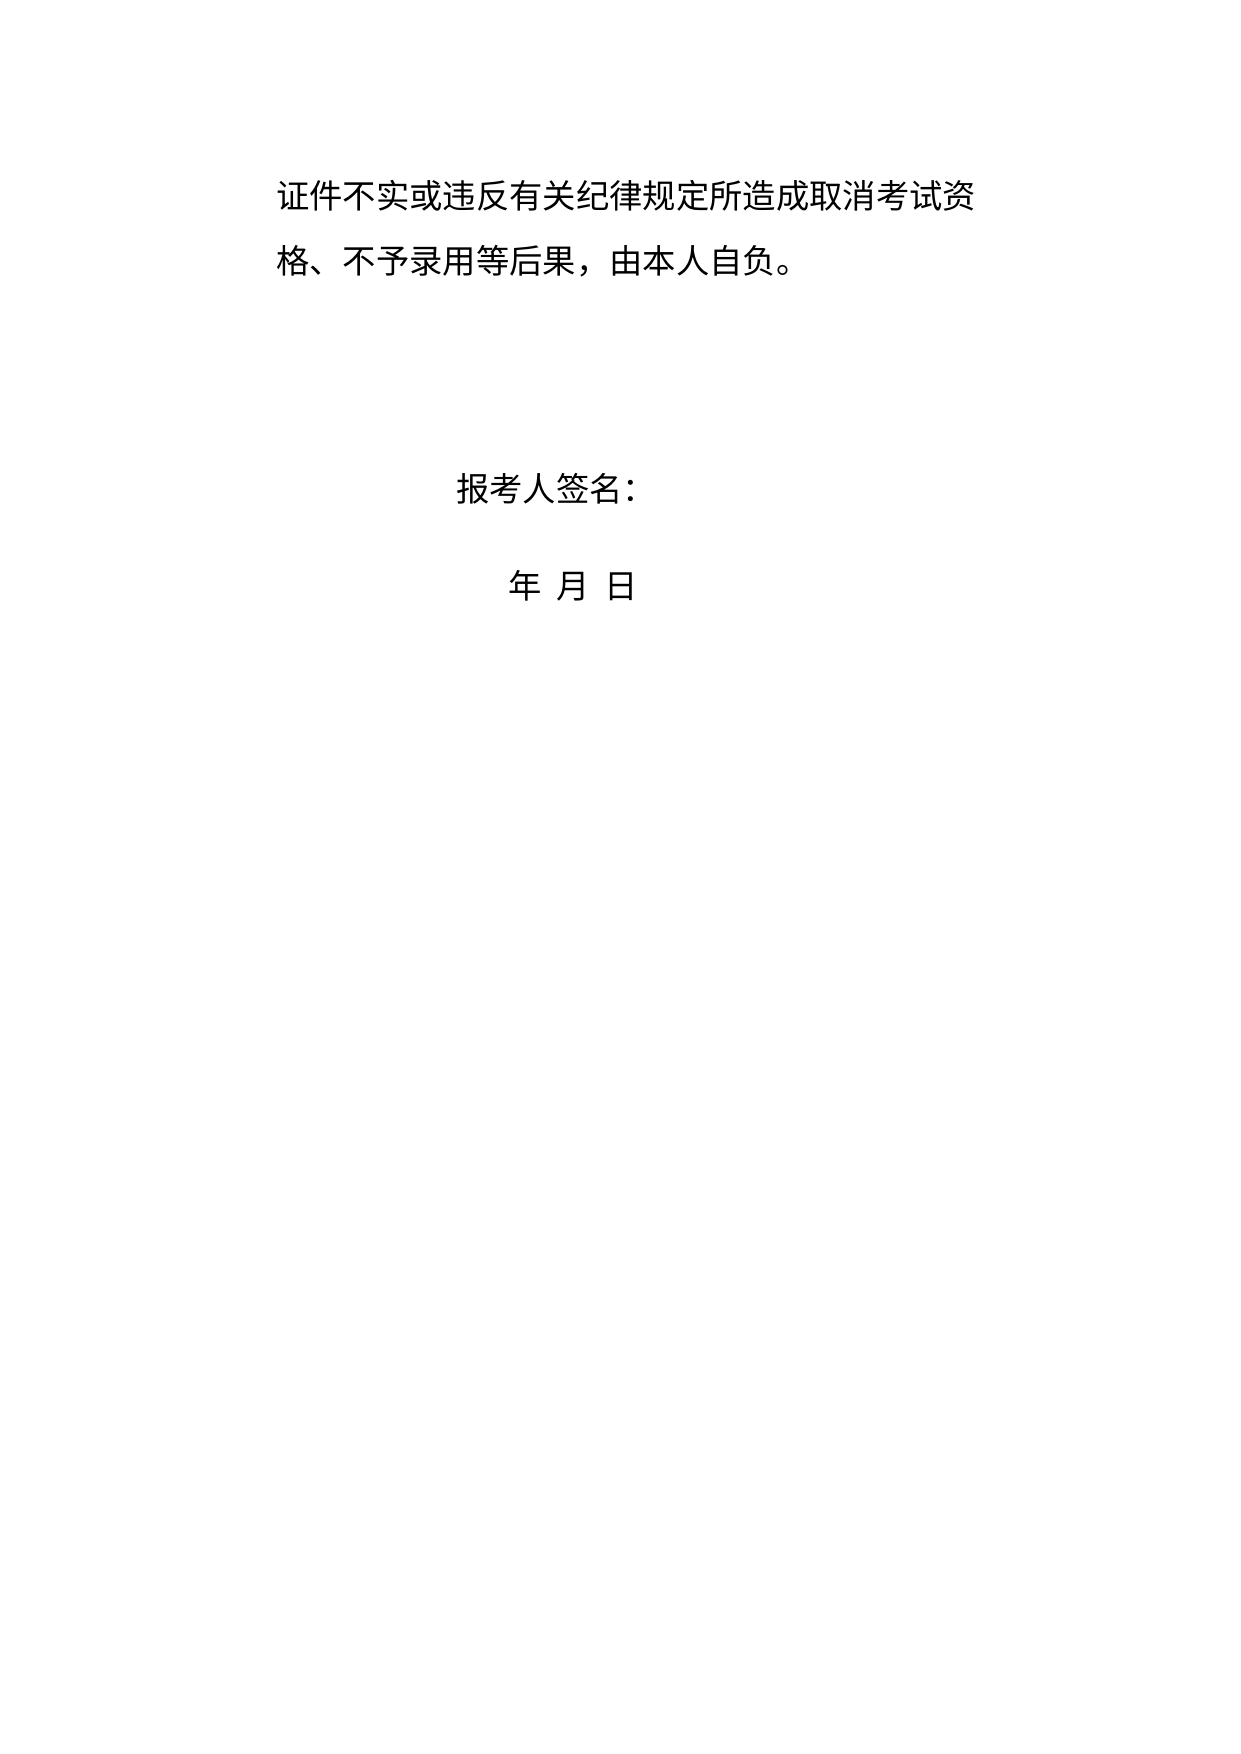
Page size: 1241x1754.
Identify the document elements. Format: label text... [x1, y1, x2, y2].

text 年 月 日 [187, 552, 1053, 617]
text 报考人签名： [187, 454, 1053, 519]
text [276, 162, 979, 292]
